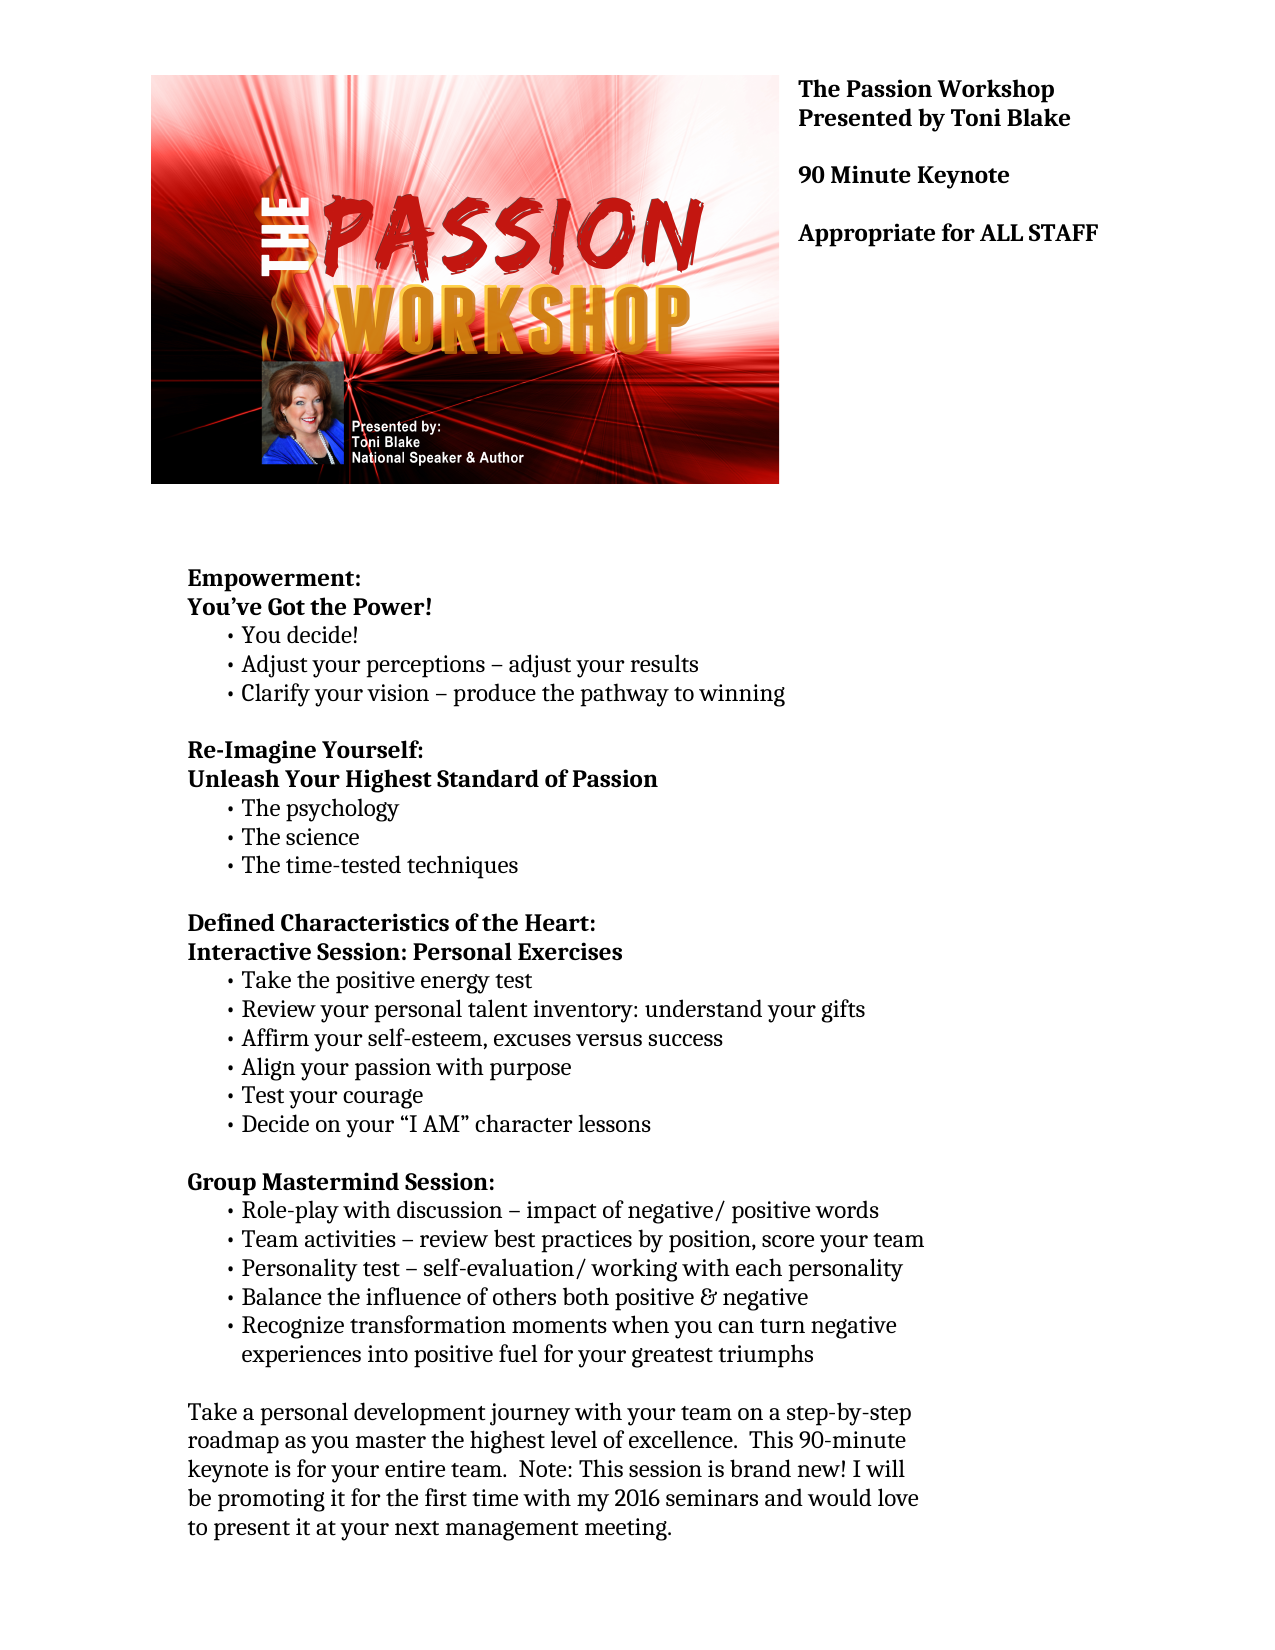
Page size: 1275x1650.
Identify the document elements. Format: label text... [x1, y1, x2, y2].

text • Adjust your perceptions – adjust your results [187, 650, 1125, 679]
text • The science [187, 822, 1125, 851]
text The Passion Workshop [779, 75, 1125, 104]
text experiences into positive fuel for your greatest triumphs [187, 1340, 1125, 1369]
text Group Mastermind Session: [187, 1167, 1125, 1196]
picture [150, 75, 779, 483]
text Appropriate for ALL STAFF [779, 219, 1125, 247]
text 90 Minute Keynote [779, 161, 1125, 190]
text • Test your courage [187, 1081, 1125, 1110]
text • Review your personal talent inventory: understand your gifts [187, 995, 1125, 1024]
text • You decide! [187, 621, 1125, 650]
text • Take the positive energy test [187, 966, 1125, 995]
text Defined Characteristics of the Heart: [187, 909, 1125, 937]
text • Team activities – review best practices by position, score your team [187, 1225, 1125, 1254]
text • Decide on your “I AM” character lessons [187, 1110, 1125, 1139]
text Take a personal development journey with your team on a step-by-step [187, 1397, 1125, 1426]
text • Personality test – self-evaluation/ working with each personality [187, 1254, 1125, 1282]
text to present it at your next management meeting. [187, 1512, 1125, 1541]
text Empowerment: [187, 564, 1125, 592]
text • The time-tested techniques [187, 851, 1125, 880]
text • Balance the influence of others both positive & negative [187, 1282, 1125, 1311]
text Re-Imagine Yourself: [187, 736, 1125, 765]
text • Clarify your vision – produce the pathway to winning [187, 679, 1125, 707]
text keynote is for your entire team. Note: This session is brand new! I will [187, 1455, 1125, 1484]
text Interactive Session: Personal Exercises [187, 937, 1125, 966]
text • Role-play with discussion – impact of negative/ positive words [187, 1196, 1125, 1225]
text roadmap as you master the highest level of excellence. This 90-minute [187, 1426, 1125, 1455]
text • Recognize transformation moments when you can turn negative [187, 1311, 1125, 1340]
text You’ve Got the Power! [187, 592, 1125, 621]
text • Align your passion with purpose [187, 1052, 1125, 1081]
text • The psychology [187, 794, 1125, 822]
text Unleash Your Highest Standard of Passion [187, 765, 1125, 794]
text be promoting it for the first time with my 2016 seminars and would love [187, 1484, 1125, 1512]
text Presented by Toni Blake [779, 104, 1125, 132]
text • Affirm your self-esteem, excuses versus success [187, 1024, 1125, 1052]
